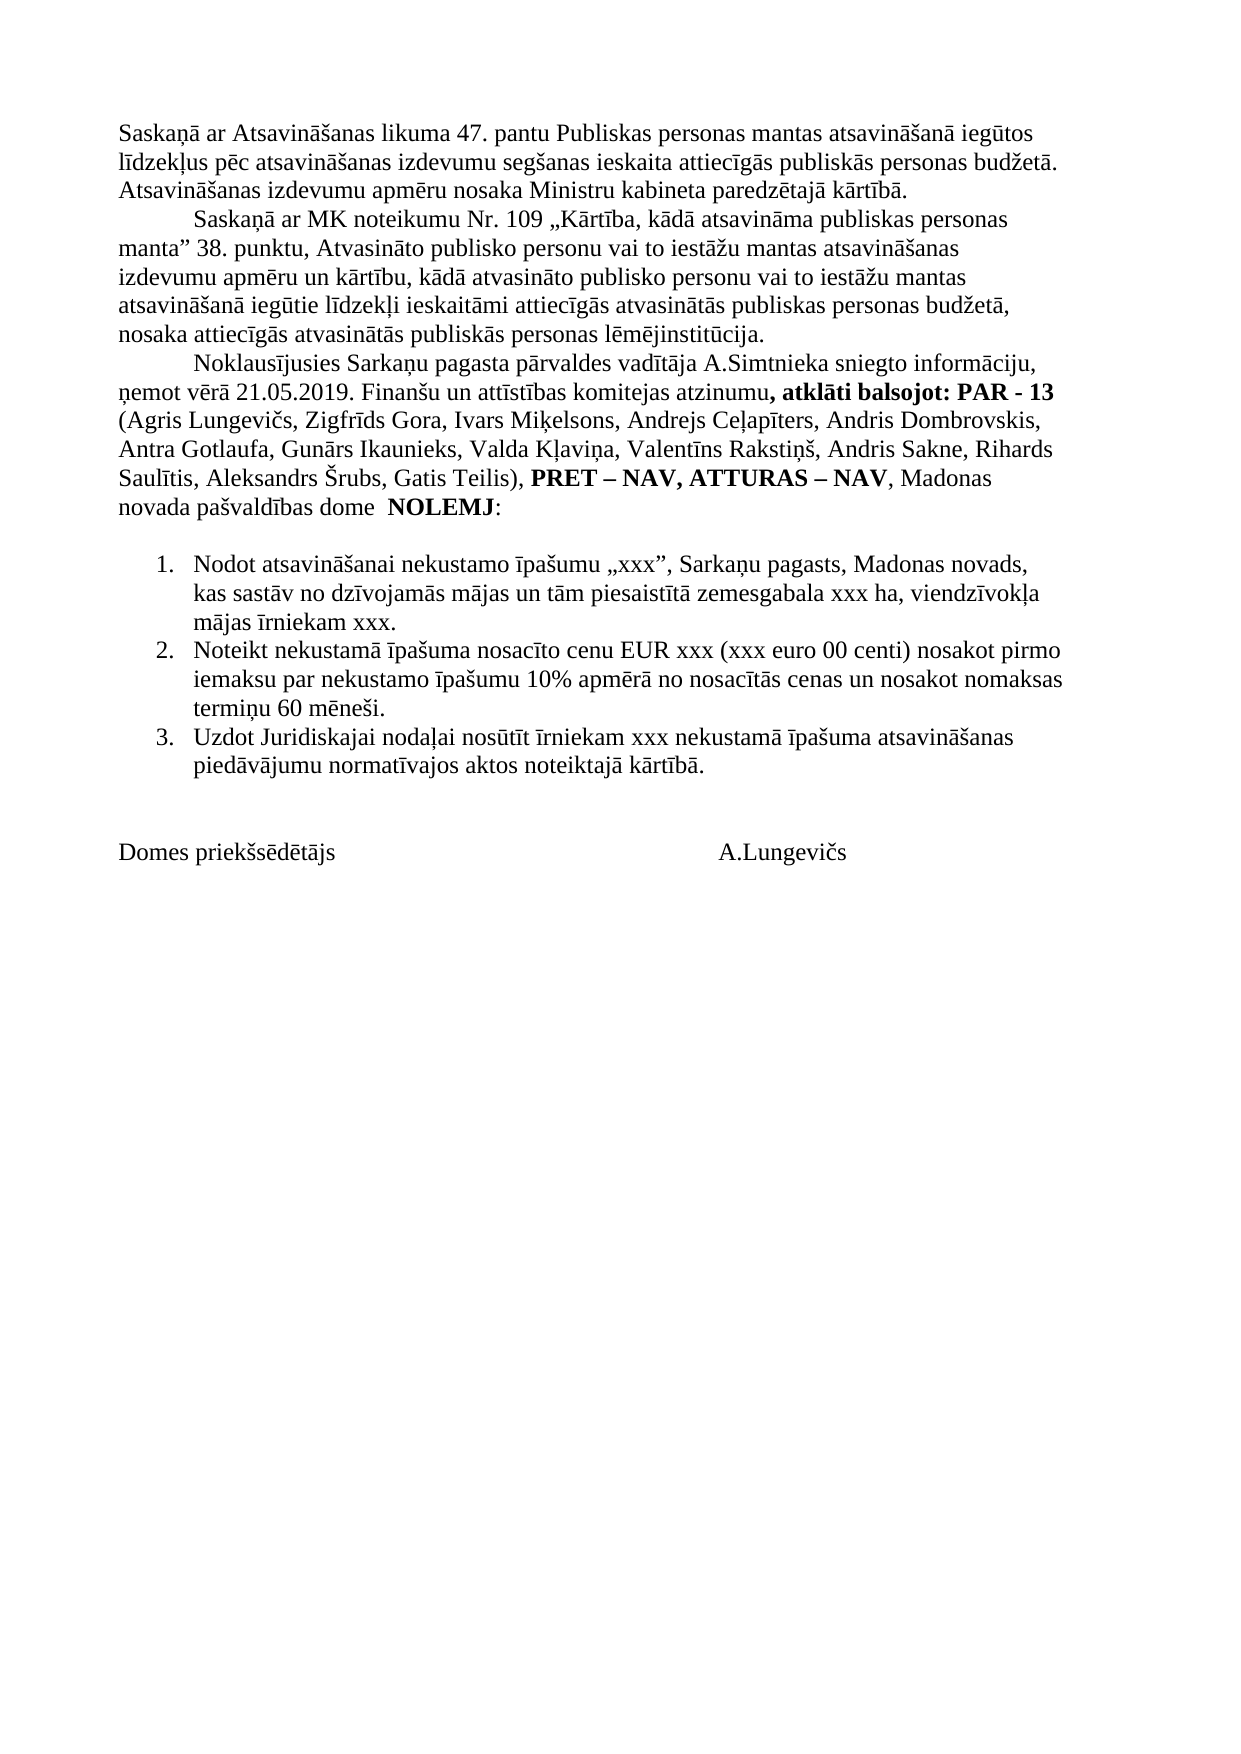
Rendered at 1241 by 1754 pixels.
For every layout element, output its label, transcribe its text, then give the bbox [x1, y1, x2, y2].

list Uzdot Juridiskajai nodaļai nosūtīt īrniekam xxx nekustamā īpašuma atsavināšanas piedāvājumu normatīvajos aktos noteiktajā kārtībā. [156, 722, 1063, 779]
list Noteikt nekustamā īpašuma nosacīto cenu EUR xxx (xxx euro 00 centi) nosakot pirmo iemaksu par nekustamo īpašumu 10% apmērā no nosacītās cenas un nosakot nomaksas termiņu 60 mēneši. [156, 636, 1063, 722]
text Saskaņā ar Atsavināšanas likuma 47. pantu Publiskas personas mantas atsavināšanā iegūtos līdzekļus pēc atsavināšanas izdevumu segšanas ieskaita attiecīgās publiskās personas budžetā. Atsavināšanas izdevumu apmēru nosaka Ministru kabineta paredzētajā kārtībā. [118, 118, 1063, 204]
text Noklausījusies Sarkaņu pagasta pārvaldes vadītāja A.Simtnieka sniegto informāciju, ņemot vērā 21.05.2019. Finanšu un attīstības komitejas atzinumu, atklāti balsojot: PAR - 13 (Agris Lungevičs, Zigfrīds Gora, Ivars Miķelsons, Andrejs Ceļapīters, Andris Dombrovskis, Antra Gotlaufa, Gunārs Ikaunieks, Valda Kļaviņa, Valentīns Rakstiņš, Andris Sakne, Rihards Saulītis, Aleksandrs Šrubs, Gatis Teilis), PRET – NAV, ATTURAS – NAV, Madonas novada pašvaldības dome NOLEMJ: [118, 348, 1063, 521]
list Nodot atsavināšanai nekustamo īpašumu „xxx”, Sarkaņu pagasts, Madonas novads, kas sastāv no dzīvojamās mājas un tām piesaistītā zemesgabala xxx ha, viendzīvokļa mājas īrniekam xxx. [156, 549, 1063, 636]
text Saskaņā ar MK noteikumu Nr. 109 „Kārtība, kādā atsavināma publiskas personas manta” 38. punktu, Atvasināto publisko personu vai to iestāžu mantas atsavināšanas izdevumu apmēru un kārtību, kādā atvasināto publisko personu vai to iestāžu mantas atsavināšanā iegūtie līdzekļi ieskaitāmi attiecīgās atvasinātās publiskas personas budžetā, nosaka attiecīgās atvasinātās publiskās personas lēmējinstitūcija. [118, 204, 1063, 348]
text Domes priekšsēdētājs A.Lungevičs [118, 837, 1063, 866]
